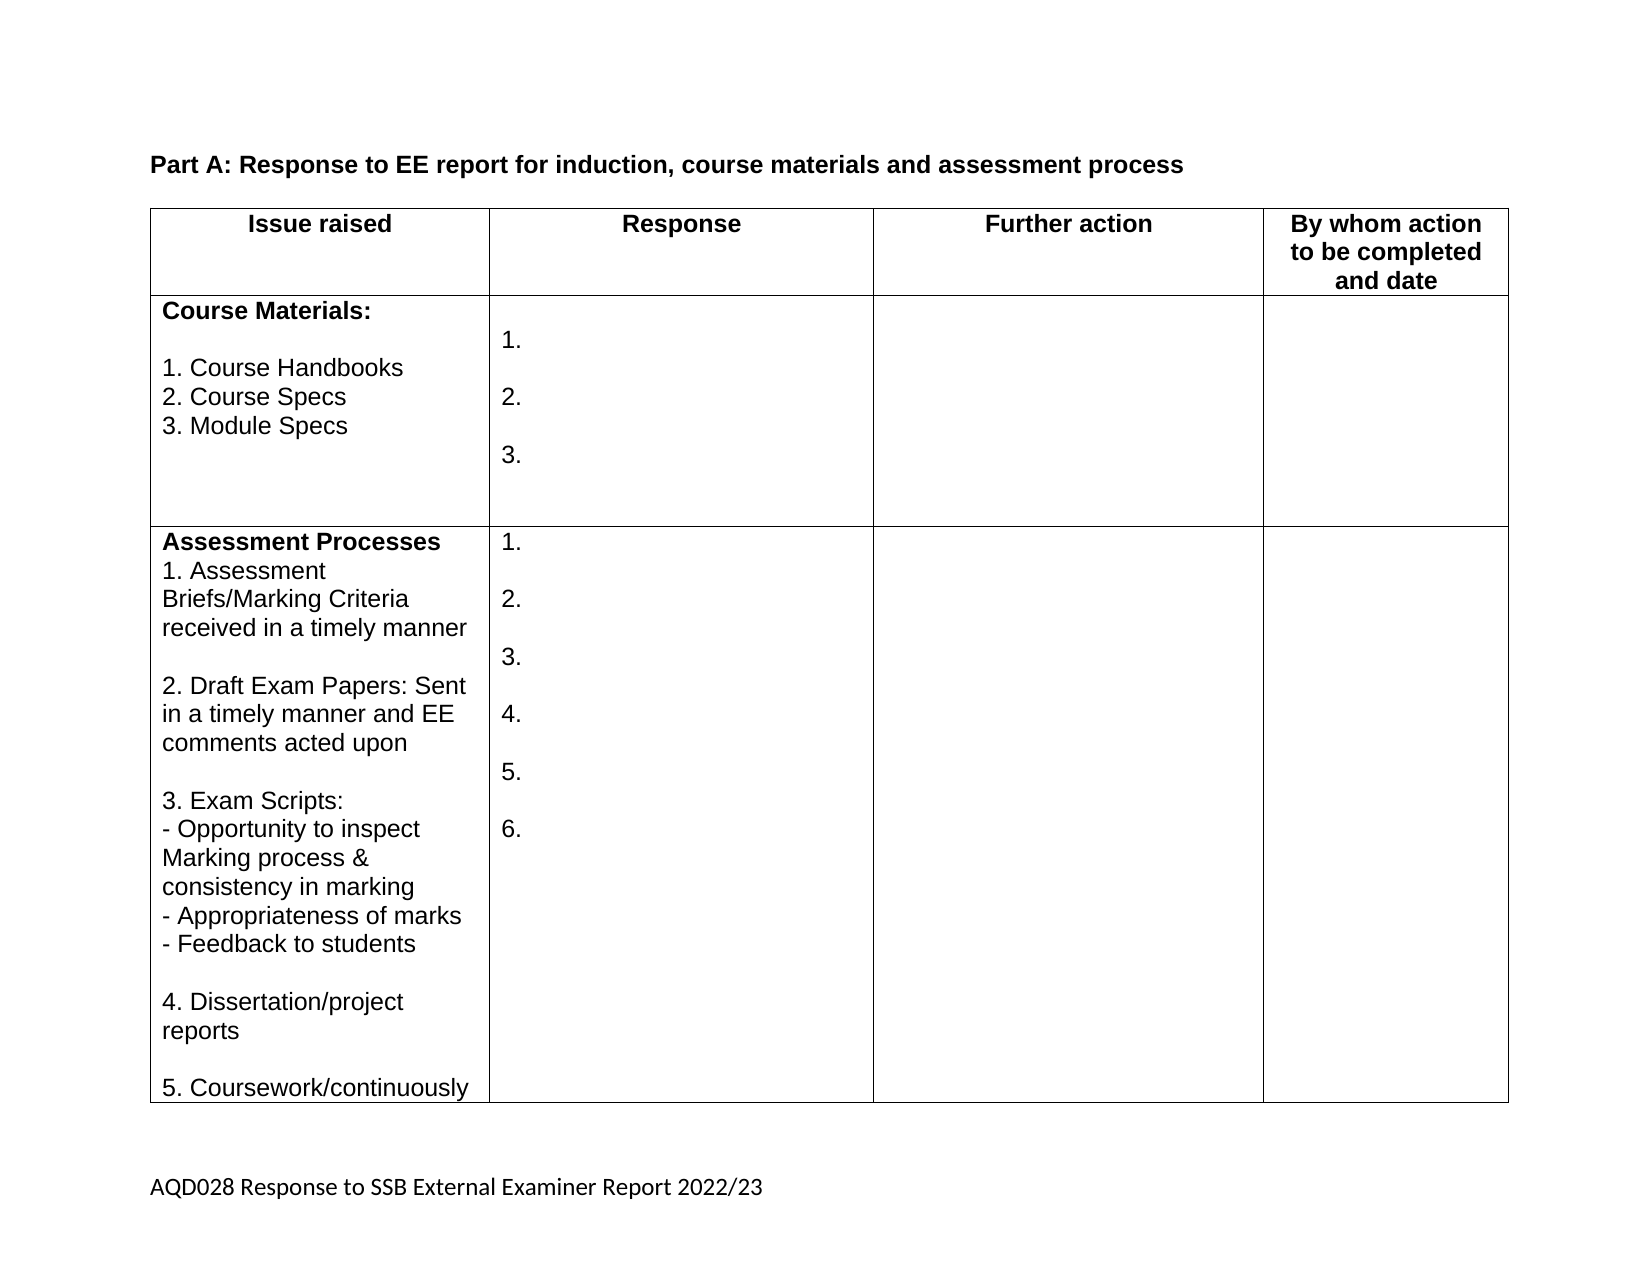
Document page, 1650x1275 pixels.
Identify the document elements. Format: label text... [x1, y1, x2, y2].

table_cell [1264, 296, 1508, 526]
table_header Issue raised [151, 209, 489, 295]
table_cell [874, 527, 1263, 1102]
table_cell 1. 2. 3. [490, 296, 873, 526]
text Part A: Response to EE report for induction, course materials and assessment process [150, 150, 1500, 179]
table_header Further action [874, 209, 1263, 295]
table_header Response [490, 209, 873, 295]
table_header By whom action to be completed and date [1264, 209, 1508, 295]
table_cell 1. 2. 3. 4. 5. 6. [490, 527, 873, 1102]
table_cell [151, 527, 489, 1102]
table_cell [874, 296, 1263, 526]
table_cell Course Materials: 1. Course Handbooks 2. Course Specs 3. Module Specs [151, 296, 489, 526]
table_cell [1264, 527, 1508, 1102]
